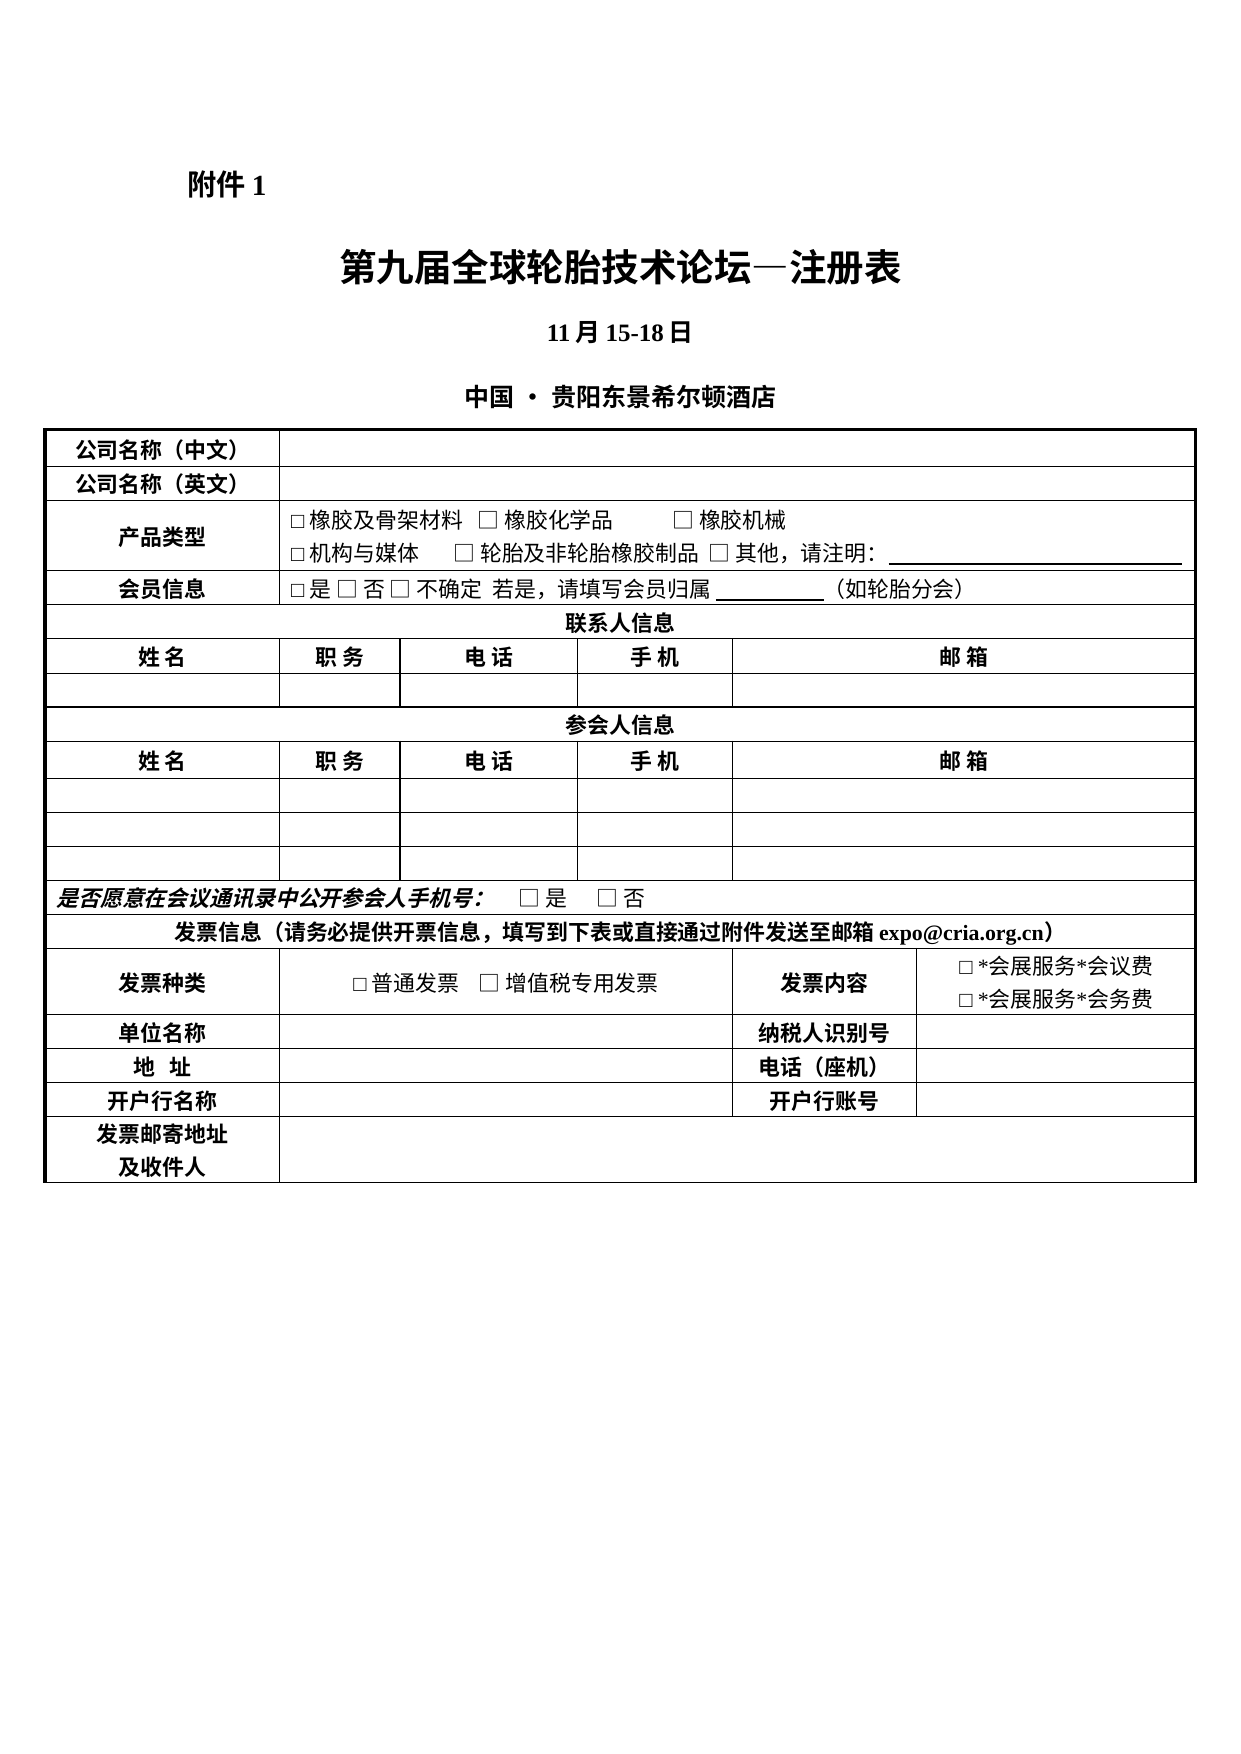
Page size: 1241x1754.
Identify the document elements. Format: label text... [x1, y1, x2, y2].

table_cell 单位名称 [47, 1015, 279, 1048]
table_cell [733, 779, 1194, 812]
table_cell [401, 813, 577, 846]
table_cell 姓 名 [47, 639, 279, 672]
table_cell [578, 779, 732, 812]
table_cell [280, 847, 399, 880]
table_cell 发票邮寄地址 及收件人 [47, 1117, 279, 1182]
table_cell [280, 779, 399, 812]
table_cell □ 普通发票 □ 增值税专用发票 [280, 949, 732, 1014]
table_cell [47, 813, 279, 846]
table_cell □ *会展服务*会议费 □ *会展服务*会务费 [917, 949, 1194, 1014]
table_cell 参会人信息 [47, 708, 1194, 741]
table_cell 发票信息（请务必提供开票信息，填写到下表或直接通过附件发送至邮箱expo@cria.org.cn） [47, 915, 1194, 948]
table_cell 开户行名称 [47, 1083, 279, 1116]
table_cell [917, 1049, 1194, 1082]
table_cell 联系人信息 [47, 605, 1194, 638]
table_cell 职 务 [280, 639, 399, 672]
table_cell [47, 674, 279, 706]
table_cell 会员信息 [47, 571, 279, 604]
table_cell 邮 箱 [733, 639, 1194, 672]
text 中国 • 贵阳东景希尔顿酒店 [187, 363, 1053, 428]
table_cell [280, 467, 1194, 500]
table_cell [733, 813, 1194, 846]
table_cell [280, 1117, 1194, 1182]
table_cell [280, 813, 399, 846]
table_cell [401, 779, 577, 812]
table_cell [280, 1049, 732, 1082]
table_cell [917, 1083, 1194, 1116]
table_cell [280, 1083, 732, 1116]
table_cell 产品类型 [47, 501, 279, 570]
table_cell 手 机 [578, 639, 732, 672]
table_cell 电 话 [401, 639, 577, 672]
table_cell [280, 1015, 732, 1048]
table_header 公司名称（中文） [47, 431, 279, 466]
table_cell [578, 674, 732, 706]
table_cell 纳税人识别号 [733, 1015, 916, 1048]
table_cell 发票内容 [733, 949, 916, 1014]
table_cell 电 话 [401, 742, 577, 777]
table_cell [280, 674, 399, 706]
text 第九届全球轮胎技术论坛—注册表 [187, 233, 1053, 298]
table_cell [47, 779, 279, 812]
table_cell 地 址 [47, 1049, 279, 1082]
table_cell 发票种类 [47, 949, 279, 1014]
table_cell [401, 847, 577, 880]
table_cell □ 橡胶及骨架材料 □ 橡胶化学品 □ 橡胶机械 □ 机构与媒体 □ 轮胎及非轮胎橡胶制品 □ 其他，请注明： [280, 501, 1194, 570]
table_cell 手 机 [578, 742, 732, 777]
table_cell 邮 箱 [733, 742, 1194, 777]
table_cell 开户行账号 [733, 1083, 916, 1116]
table_cell 电话（座机） [733, 1049, 916, 1082]
text 附件1 [187, 162, 1053, 204]
table_cell 公司名称（英文） [47, 467, 279, 500]
table_cell [733, 674, 1194, 706]
table_cell [47, 847, 279, 880]
table_cell [578, 813, 732, 846]
table_header [280, 431, 1194, 466]
table_cell [578, 847, 732, 880]
text 11月15-18日 [187, 298, 1053, 363]
table_cell □ 是 □ 否 □ 不确定 若是，请填写会员归属 （如轮胎分会） [280, 571, 1194, 604]
table_cell [917, 1015, 1194, 1048]
table_cell [733, 847, 1194, 880]
table_cell 是否愿意在会议通讯录中公开参会人手机号： □ 是 □ 否 [47, 881, 1194, 914]
table_cell 职 务 [280, 742, 399, 777]
table_cell [401, 674, 577, 706]
table_cell 姓 名 [47, 742, 279, 777]
